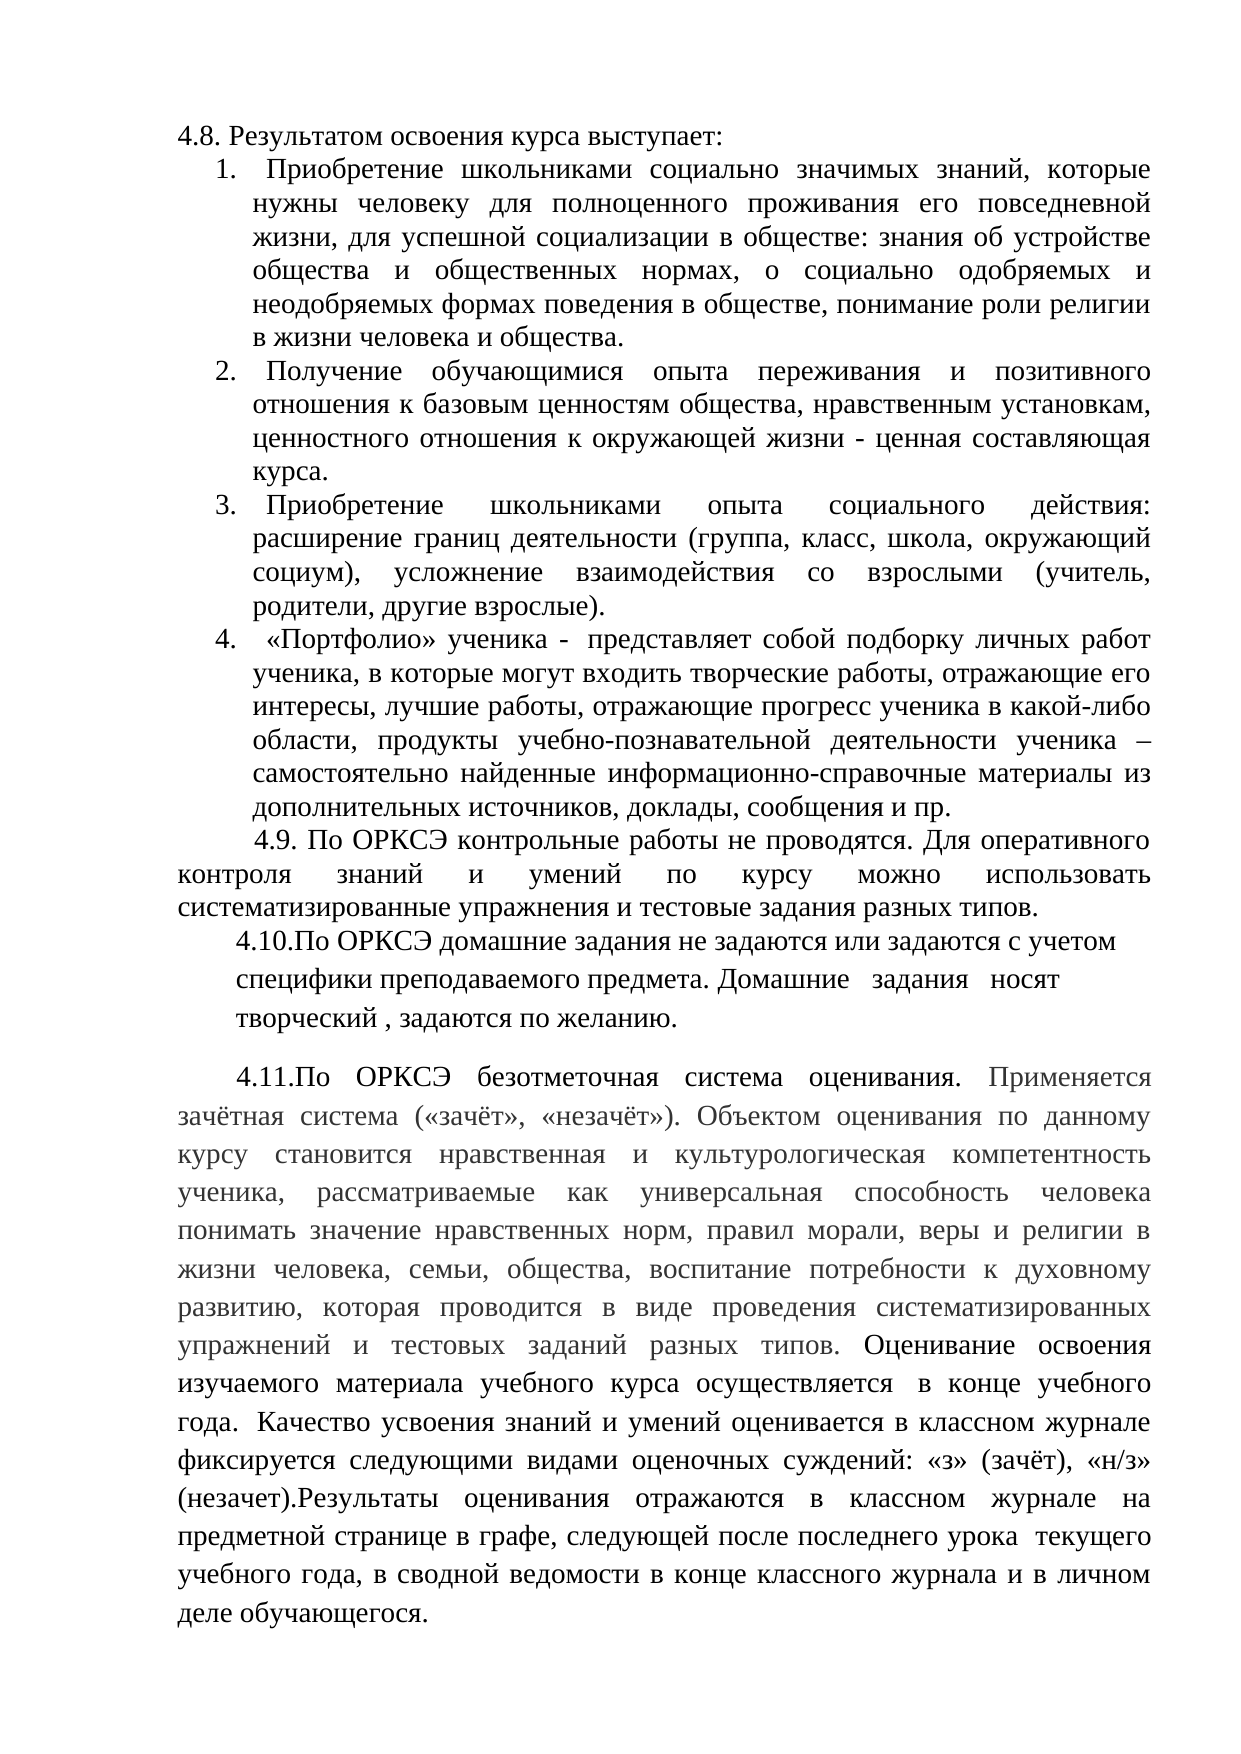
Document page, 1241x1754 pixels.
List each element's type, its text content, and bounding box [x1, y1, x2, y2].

text 1. Приобретение школьниками социально значимых знаний, которые нужны человеку для полноценного проживания его повседневной жизни, для успешной социализации в обществе: знания об устройстве общества и общественных нормах, о социально одобряемых и неодобряемых формах поведения в обществе, понимание роли религии в жизни человека и общества. [215, 152, 1152, 353]
text 3. Приобретение школьниками опыта социального действия: расширение границ деятельности (группа, класс, школа, окружающий социум), усложнение взаимодействия со взрослыми (учитель, родители, другие взрослые). [215, 487, 1152, 621]
text 4. «Портфолио» ученика - представляет собой подборку личных работ ученика, в которые могут входить творческие работы, отражающие его интересы, лучшие работы, отражающие прогресс ученика в какой-либо области, продукты учебно-познавательной деятельности ученика – самостоятельно найденные информационно-справочные материалы из дополнительных источников, доклады, сообщения и пр. [215, 621, 1152, 822]
text 4.11.По ОРКСЭ безотметочная система оценивания. Применяется зачётная система («зачёт», «незачёт»). Объектом оценивания по данному курсу становится нравственная и культурологическая компетентность ученика, рассматриваемые как универсальная способность человека понимать значение нравственных норм, правил морали, веры и религии в жизни человека, семьи, общества, воспитание потребности к духовному развитию, которая проводится в виде проведения систематизированных упражнений и тестовых заданий разных типов. Оценивание освоения изучаемого материала учебного курса осуществляется в конце учебного года. Качество усвоения знаний и умений оценивается в классном журнале фиксируется следующими видами оценочных суждений: «з» (зачёт), «н/з» (незачет).Результаты оценивания отражаются в классном журнале на предметной странице в графе, следующей после последнего урока текущего учебного года, в сводной ведомости в конце классного журнала и в личном деле обучающегося. [177, 1322, 1152, 1628]
text 4.9. По ОРКСЭ контрольные работы не проводятся. Для оперативного контроля знаний и умений по курсу можно использовать систематизированные упражнения и тестовые задания разных типов. [177, 822, 1152, 923]
text 2. Получение обучающимися опыта переживания и позитивного отношения к базовым ценностям общества, нравственным установкам, ценностного отношения к окружающей жизни - ценная составляющая курса. [215, 353, 1152, 487]
text 4.8. Результатом освоения курса выступает: [177, 118, 1152, 152]
text 4.10.По ОРКСЭ домашние задания не задаются или задаются с учетом специфики преподаваемого предмета. Домашние задания носят творческий , задаются по желанию. [236, 923, 1152, 1034]
